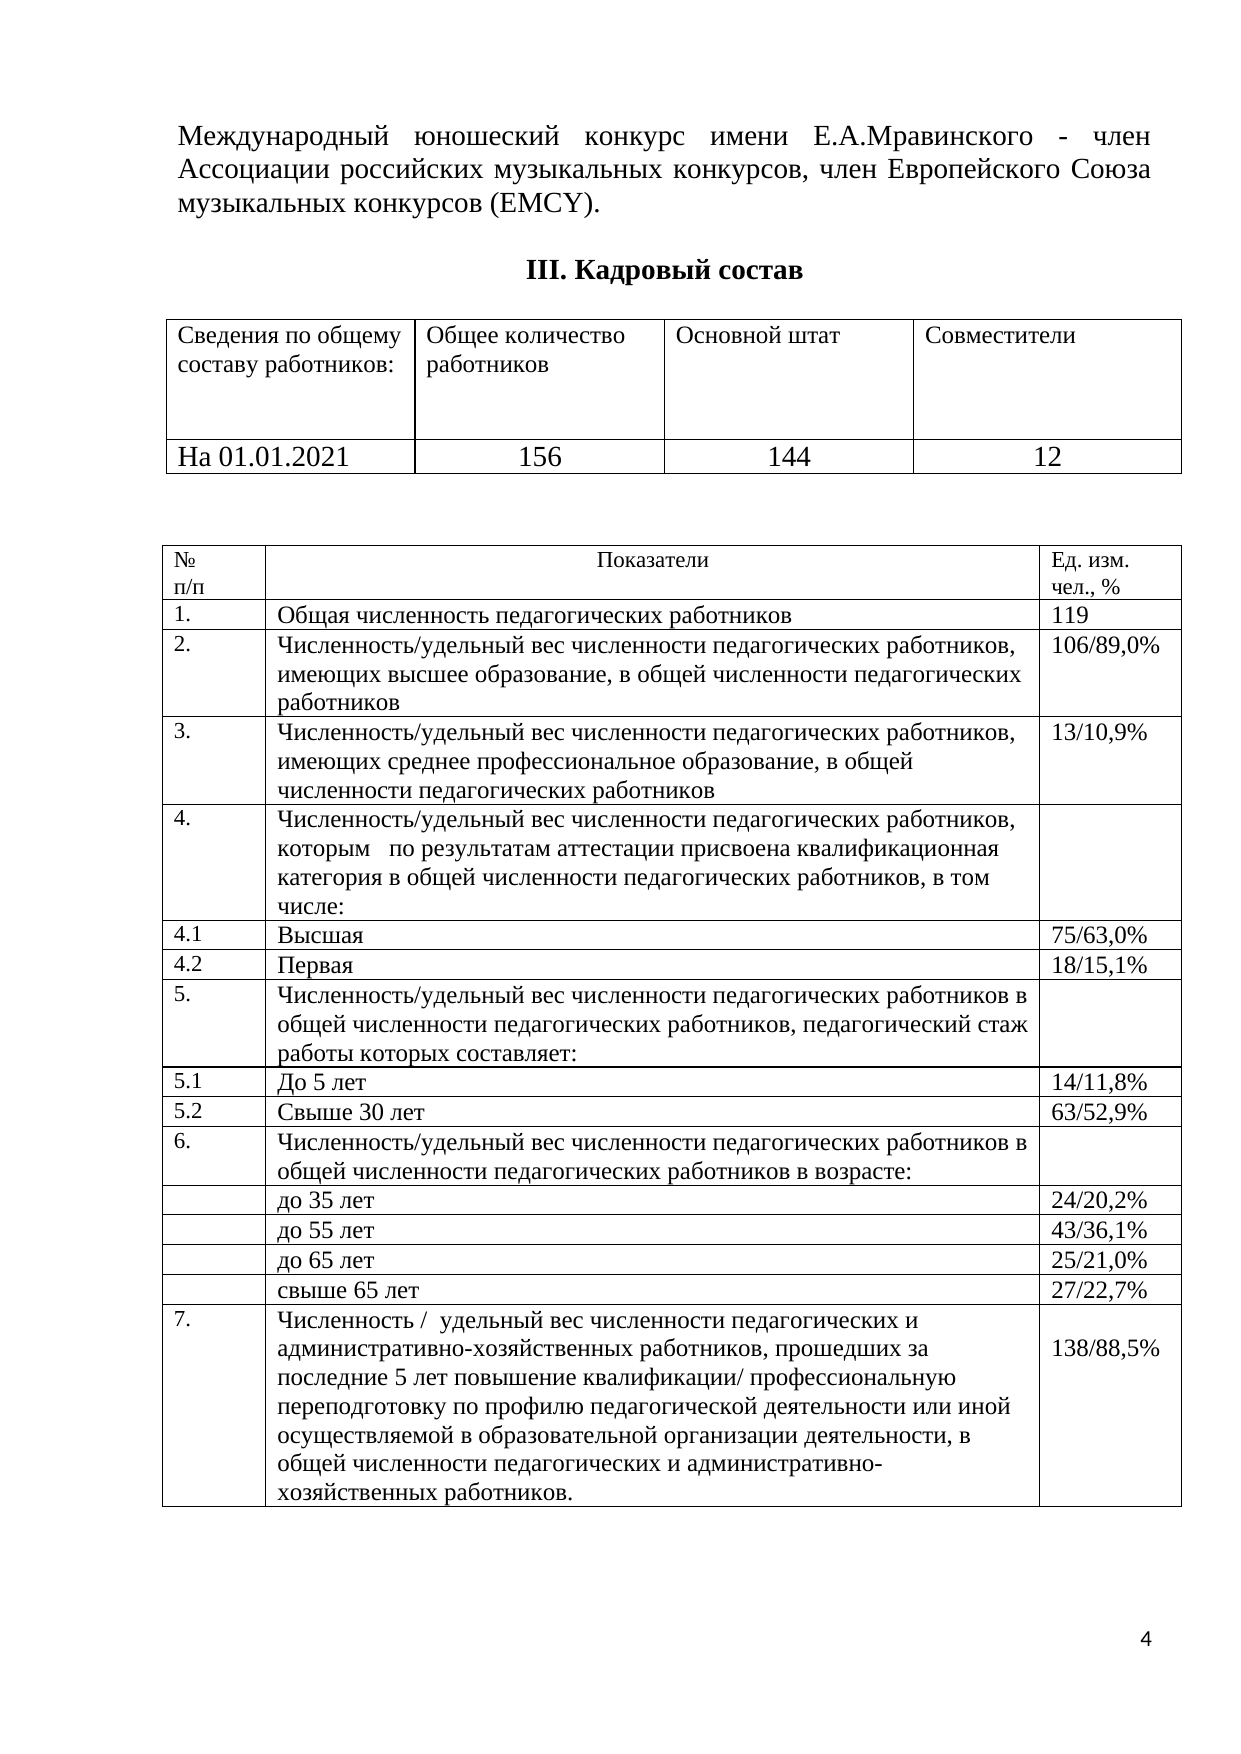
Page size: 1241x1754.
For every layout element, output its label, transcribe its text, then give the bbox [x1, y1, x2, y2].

table_cell 2. [163, 630, 265, 716]
table_cell Свыше 30 лет [266, 1097, 1039, 1126]
table_header № п/п [163, 546, 265, 599]
table_header Сведения по общему составу работников: [167, 320, 414, 438]
table_cell 25/21,0% [1040, 1245, 1181, 1274]
table_cell Численность/удельный вес численности педагогических работников в общей численности педагогических работников, педагогический стаж работы которых составляет: [266, 980, 1039, 1066]
table_cell [163, 1186, 265, 1214]
table_cell 12 [914, 440, 1181, 473]
table_header Основной штат [665, 320, 913, 438]
table_cell 156 [416, 440, 664, 473]
table_cell Численность / удельный вес численности педагогических и административно-хозяйственных работников, прошедших за последние 5 лет повышение квалификации/ профессиональную переподготовку по профилю педагогической деятельности или иной осуществляемой в образовательной организации деятельности, в общей численности педагогических и административно-хозяйственных работников. [266, 1305, 1039, 1506]
table_cell до 55 лет [266, 1215, 1039, 1244]
table_cell 4.1 [163, 921, 265, 949]
text III. Кадровый состав [177, 252, 1152, 286]
table_cell [1040, 805, 1181, 919]
table_cell 7. [163, 1305, 265, 1506]
table_cell 5.1 [163, 1068, 265, 1096]
table_header Совместители [914, 320, 1181, 438]
table_cell Высшая [266, 921, 1039, 949]
table_cell свыше 65 лет [266, 1275, 1039, 1304]
table_cell 4.2 [163, 950, 265, 979]
table_cell 138/88,5% [1040, 1305, 1181, 1506]
table_cell Численность/удельный вес численности педагогических работников, которым по результатам аттестации присвоена квалификационная категория в общей численности педагогических работников, в том числе: [266, 805, 1039, 919]
table_cell 14/11,8% [1040, 1068, 1181, 1096]
table_cell 106/89,0% [1040, 630, 1181, 716]
table_cell 6. [163, 1127, 265, 1184]
table_cell До 5 лет [266, 1068, 1039, 1096]
table_cell 63/52,9% [1040, 1097, 1181, 1126]
table_cell [1040, 1127, 1181, 1184]
table_cell 13/10,9% [1040, 717, 1181, 803]
table_cell до 35 лет [266, 1186, 1039, 1214]
table_cell Численность/удельный вес численности педагогических работников, имеющих высшее образование, в общей численности педагогических работников [266, 630, 1039, 716]
table_cell [163, 1275, 265, 1304]
text Международный юношеский конкурс имени Е.А.Мравинского - член Ассоциации российских музыкальных конкурсов, член Европейского Союза музыкальных конкурсов (EMCY). [177, 118, 1152, 219]
table_cell [1040, 980, 1181, 1066]
table_cell 24/20,2% [1040, 1186, 1181, 1214]
table_cell [163, 1245, 265, 1274]
table_cell Численность/удельный вес численности педагогических работников в общей численности педагогических работников в возрасте: [266, 1127, 1039, 1184]
table_header Показатели [266, 546, 1039, 599]
table_cell до 65 лет [266, 1245, 1039, 1274]
table_cell 144 [665, 440, 913, 473]
table_cell На 01.01.2021 [167, 440, 414, 473]
table_header Ед. изм. чел., % [1040, 546, 1181, 599]
table_cell 27/22,7% [1040, 1275, 1181, 1304]
table_cell 75/63,0% [1040, 921, 1181, 949]
table_cell 5.2 [163, 1097, 265, 1126]
table_cell 119 [1040, 600, 1181, 629]
table_cell 43/36,1% [1040, 1215, 1181, 1244]
table_cell Первая [266, 950, 1039, 979]
table_cell 1. [163, 600, 265, 629]
table_cell Общая численность педагогических работников [266, 600, 1039, 629]
table_cell 3. [163, 717, 265, 803]
table_header Общее количество работников [416, 320, 664, 438]
table_cell Численность/удельный вес численности педагогических работников, имеющих среднее профессиональное образование, в общей численности педагогических работников [266, 717, 1039, 803]
table_cell 18/15,1% [1040, 950, 1181, 979]
table_cell 4. [163, 805, 265, 919]
table_cell [163, 1215, 265, 1244]
table_cell 5. [163, 980, 265, 1066]
